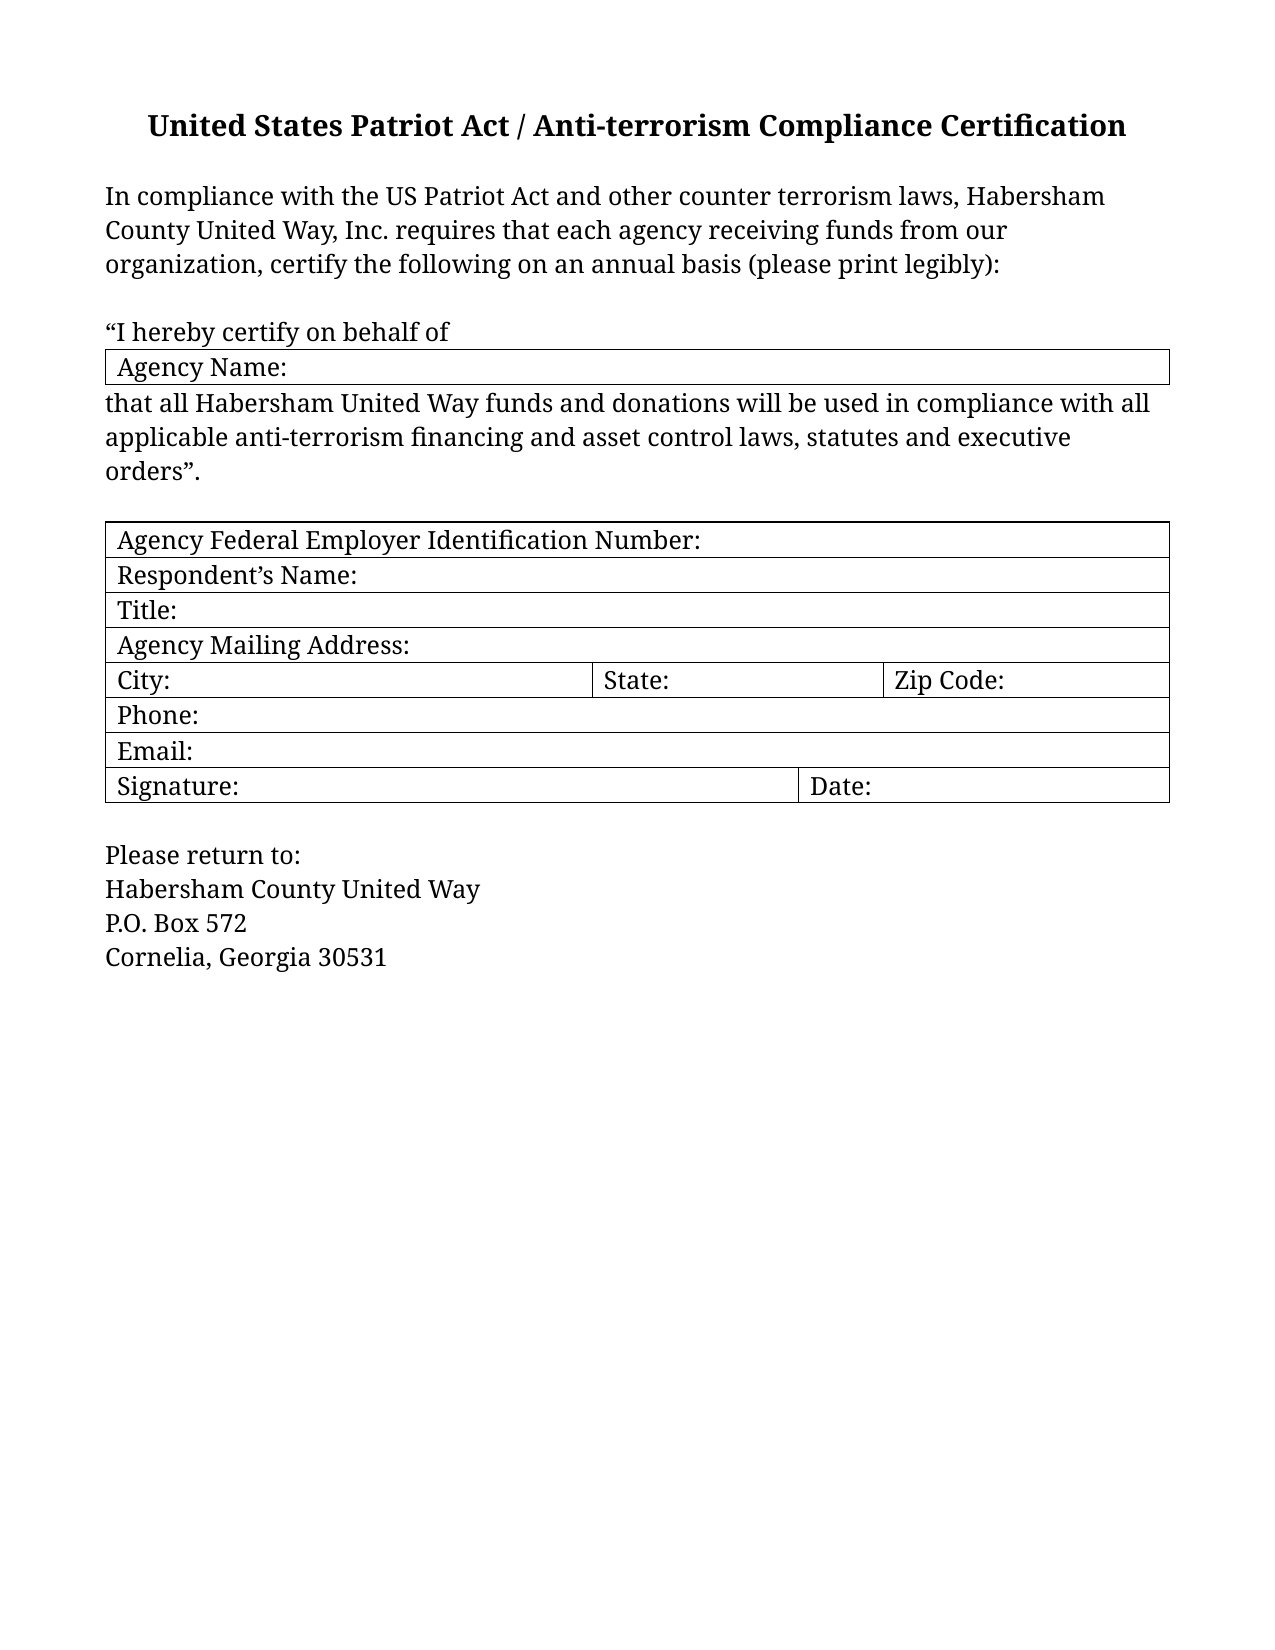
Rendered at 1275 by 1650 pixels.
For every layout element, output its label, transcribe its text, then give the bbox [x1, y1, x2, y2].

table_cell Respondent’s Name: [106, 558, 1169, 592]
table_cell Zip Code: [884, 663, 1169, 697]
text United States Patriot Act / Anti-terrorism Compliance Certification [105, 105, 1170, 145]
table_cell Date: [799, 768, 1169, 802]
table_header Agency Federal Employer Identification Number: [106, 523, 1169, 557]
text P.O. Box 572 [105, 906, 1170, 939]
table_cell Agency Mailing Address: [106, 628, 1169, 662]
table_cell Email: [106, 733, 1169, 767]
text Please return to: [105, 837, 1170, 871]
table_cell Signature: [106, 768, 798, 802]
text Cornelia, Georgia 30531 [105, 939, 1170, 974]
table_cell State: [593, 663, 883, 697]
text In compliance with the US Patriot Act and other counter terrorism laws, Habersham County United Way, Inc. requires that each agency receiving funds from our organization, certify the following on an annual basis (please print legibly): [105, 179, 1170, 281]
text “I hereby certify on behalf of [105, 315, 1170, 349]
table_cell City: [106, 663, 592, 697]
text Habersham County United Way [105, 871, 1170, 906]
table_cell Title: [106, 593, 1169, 627]
text that all Habersham United Way funds and donations will be used in compliance with all applicable anti-terrorism financing and asset control laws, statutes and executive orders”. [105, 385, 1170, 487]
table_cell Phone: [106, 698, 1169, 732]
table_header Agency Name: [106, 350, 1169, 384]
